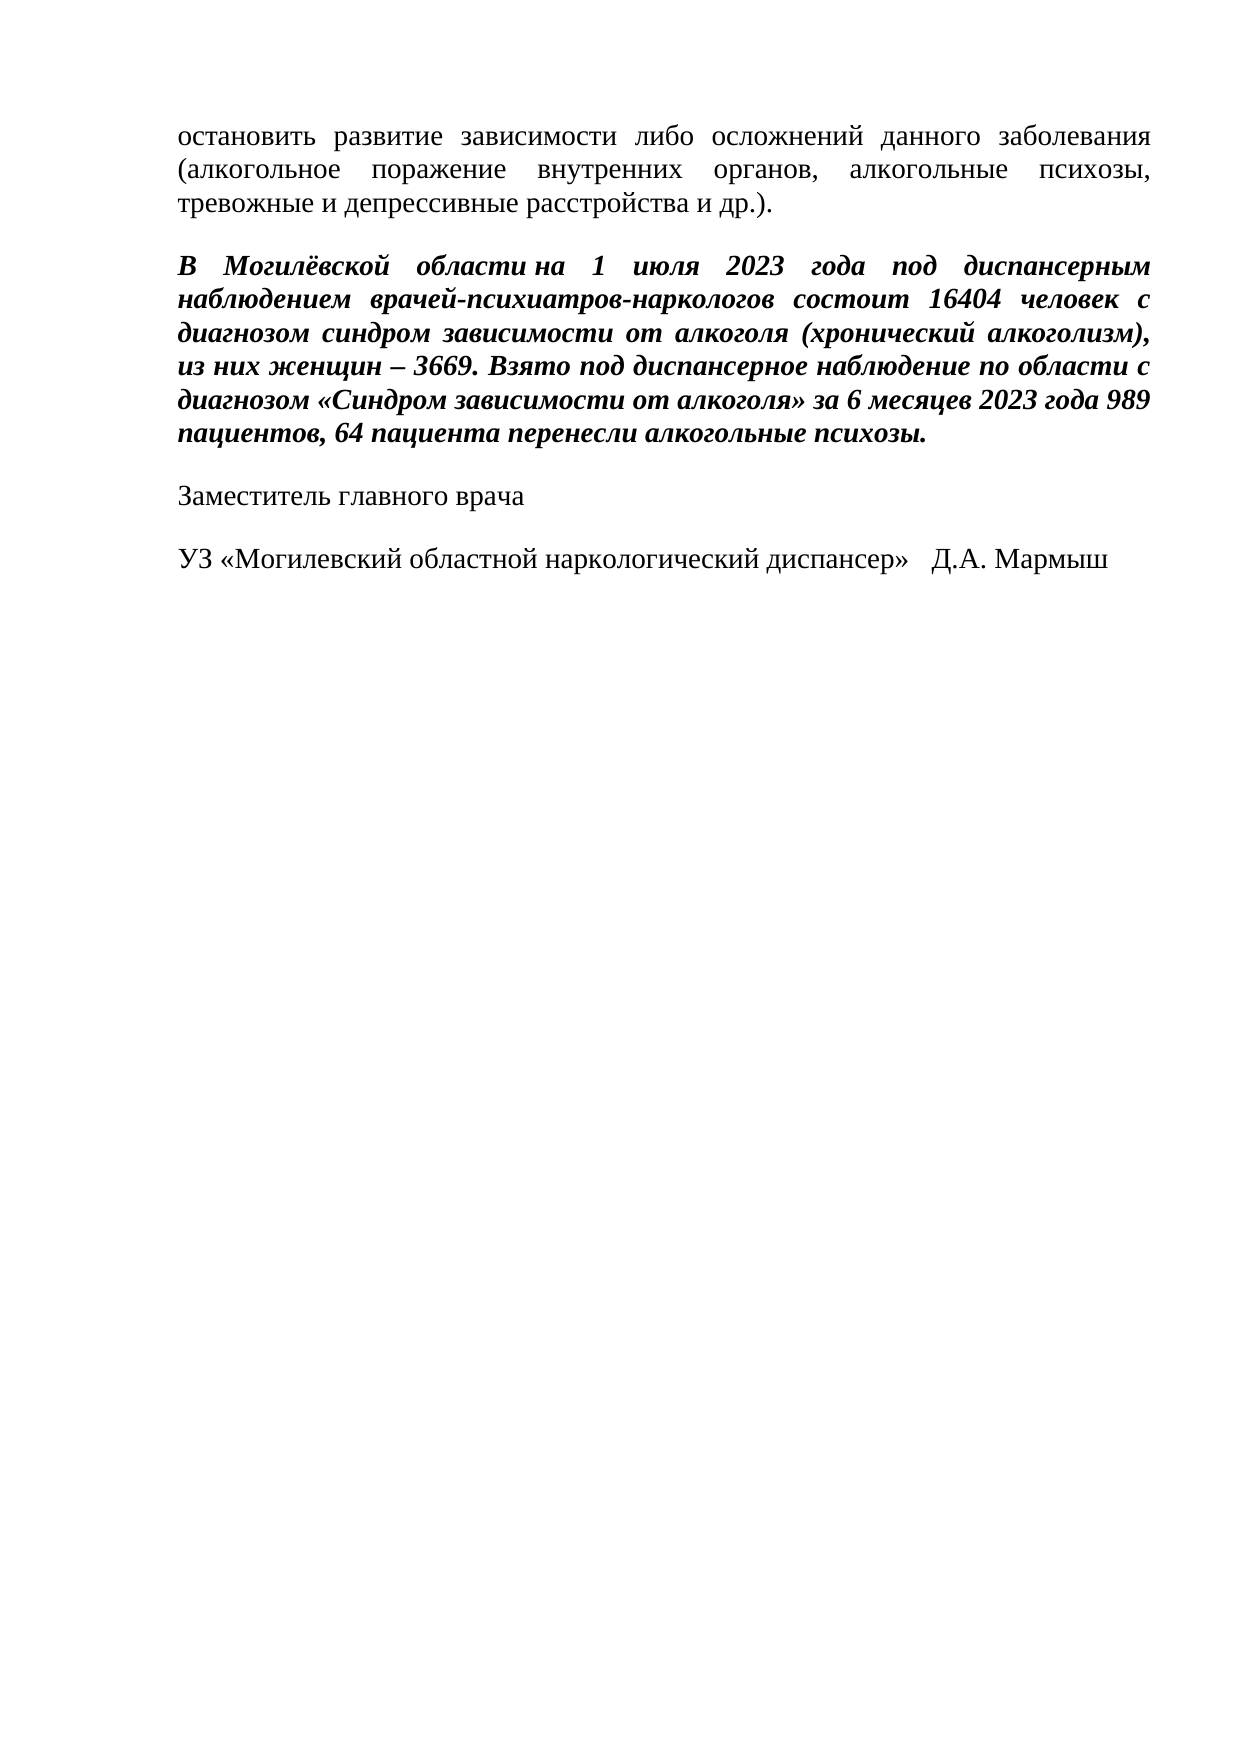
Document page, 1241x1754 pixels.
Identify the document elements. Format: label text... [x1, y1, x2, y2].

text УЗ «Могилевский областной наркологический диспансер» Д.А. Мармыш [177, 541, 1152, 574]
text Заместитель главного врача [177, 478, 1152, 512]
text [177, 118, 1152, 219]
text В Могилёвской области на 1 июля 2023 года под диспансерным наблюдением врачей-психиатров-наркологов состоит 16404 человек с диагнозом синдром зависимости от алкоголя (хронический алкоголизм), из них женщин – 3669. Взято под диспансерное наблюдение по области с диагнозом «Синдром зависимости от алкоголя» за 6 месяцев 2023 года 989 пациентов, 64 пациента перенесли алкогольные психозы. [177, 248, 1152, 449]
